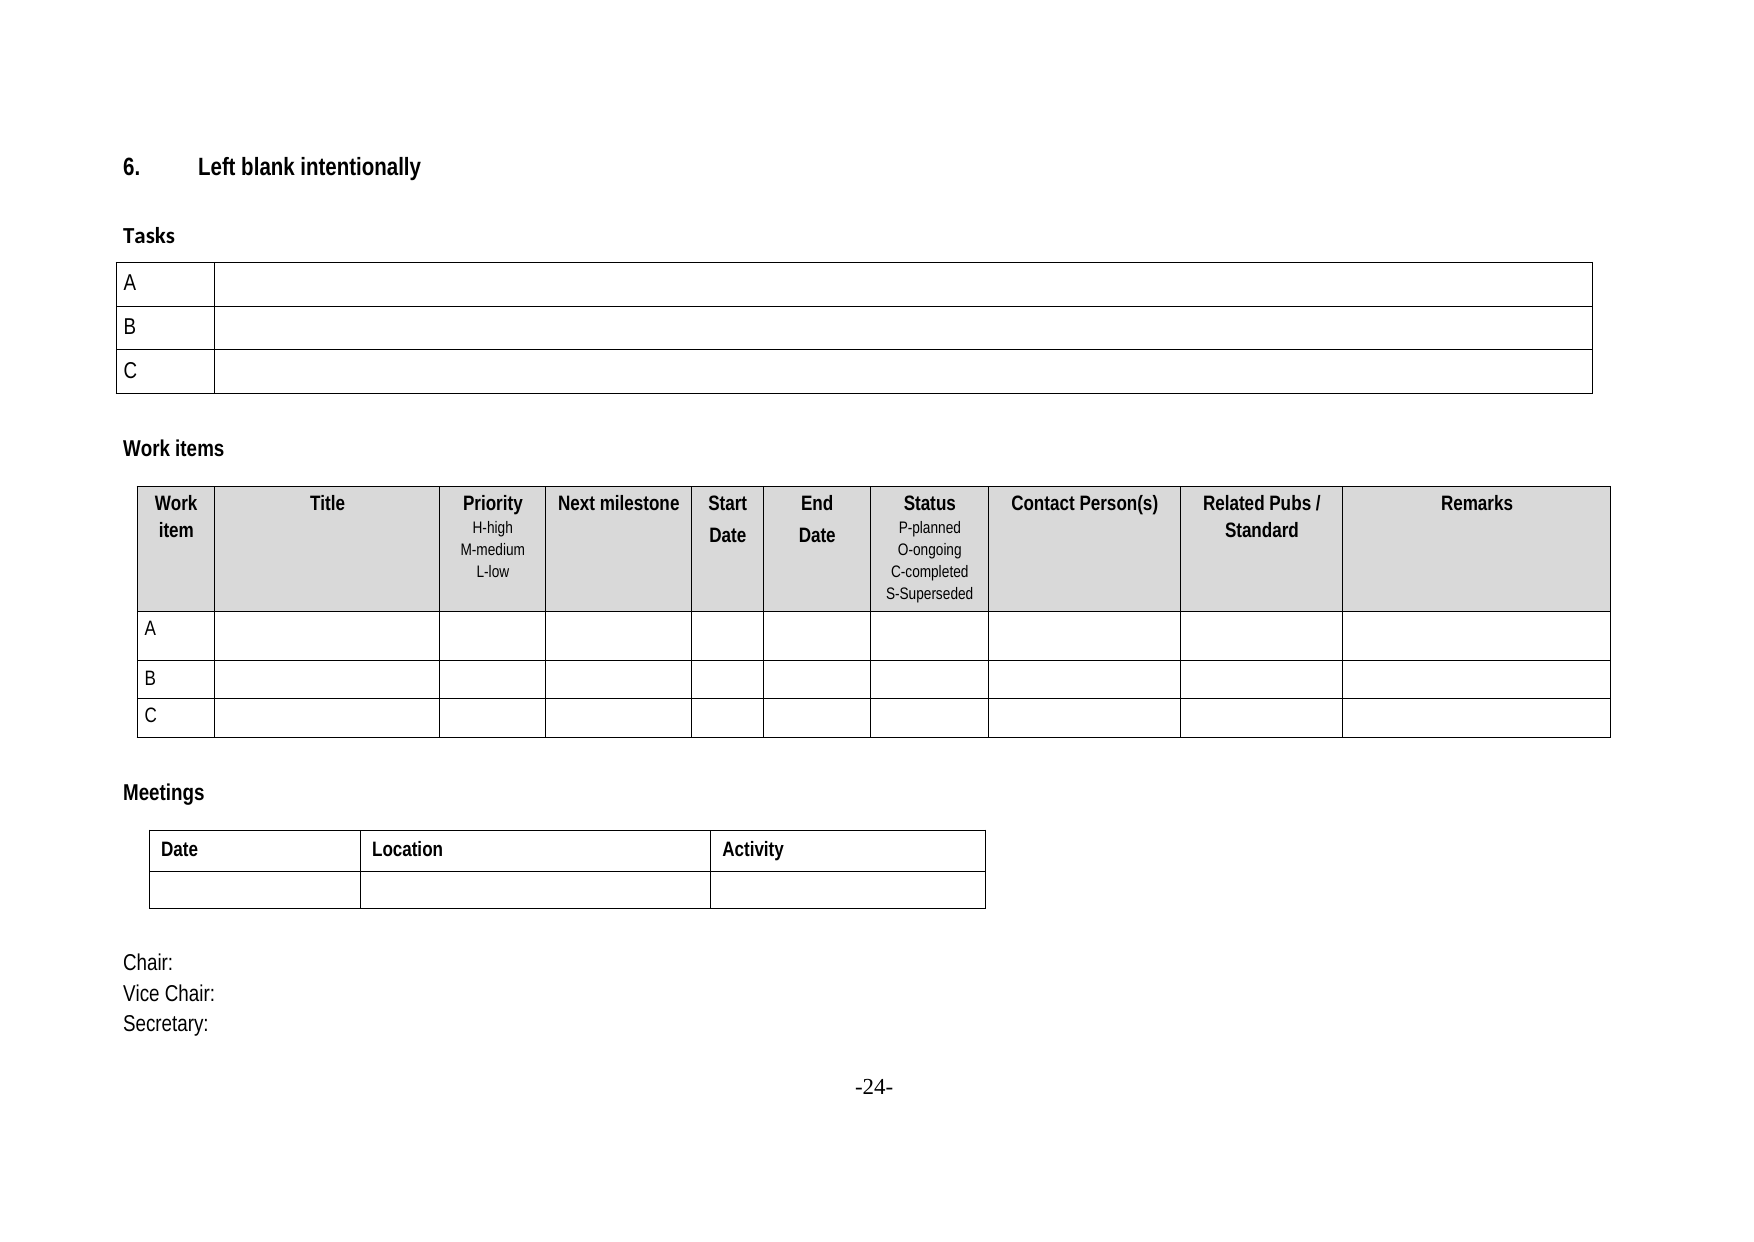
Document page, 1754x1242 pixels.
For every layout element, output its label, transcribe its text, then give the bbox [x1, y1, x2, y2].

table_cell [150, 872, 360, 908]
table_cell [546, 699, 691, 737]
table_cell [215, 612, 439, 660]
table_cell [692, 699, 763, 737]
table_cell [1343, 612, 1610, 660]
table_cell [215, 699, 439, 737]
table_cell [871, 612, 988, 660]
table_cell [989, 612, 1180, 660]
table_header [215, 263, 1592, 306]
table_header Location [361, 831, 710, 871]
table_header End Date [764, 487, 870, 611]
text Work items [123, 435, 1625, 461]
table_cell [1181, 661, 1342, 697]
table_header Priority H-high M-medium L-low [440, 487, 545, 611]
table_cell B [117, 307, 214, 349]
subtitle 6. Left blank intentionally [123, 152, 1625, 181]
text Meetings [123, 778, 1625, 805]
table_cell [1181, 612, 1342, 660]
table_cell [440, 612, 545, 660]
table_header Status P-planned O-ongoing C-completed S-Superseded [871, 487, 988, 611]
table_cell [764, 661, 870, 697]
table_header Related Pubs / Standard [1181, 487, 1342, 611]
table_header Next milestone [546, 487, 691, 611]
table_cell [692, 612, 763, 660]
table_cell [215, 307, 1592, 349]
table_header Date [150, 831, 360, 871]
table_cell [546, 612, 691, 660]
text Chair: Vice Chair: Secretary: [123, 949, 1625, 1036]
table_header Contact Person(s) [989, 487, 1180, 611]
table_header Start Date [692, 487, 763, 611]
table_cell [871, 699, 988, 737]
table_cell [546, 661, 691, 697]
table_cell [361, 872, 710, 908]
table_cell [215, 350, 1592, 393]
table_cell [440, 661, 545, 697]
table_cell [871, 661, 988, 697]
table_cell [764, 699, 870, 737]
table_cell C [138, 699, 214, 737]
table_cell [764, 612, 870, 660]
table_header Activity [711, 831, 985, 871]
table_cell [1343, 661, 1610, 697]
table_cell [989, 661, 1180, 697]
table_cell B [138, 661, 214, 697]
table_cell A [138, 612, 214, 660]
table_cell [989, 699, 1180, 737]
table_cell [711, 872, 985, 908]
table_header A [117, 263, 214, 306]
table_header Remarks [1343, 487, 1610, 611]
table_cell [1181, 699, 1342, 737]
table_cell [440, 699, 545, 737]
table_cell [1343, 699, 1610, 737]
text Tasks [123, 221, 1625, 249]
table_cell [692, 661, 763, 697]
table_header Work item [138, 487, 214, 611]
table_cell [215, 661, 439, 697]
table_header Title [215, 487, 439, 611]
table_cell C [117, 350, 214, 393]
